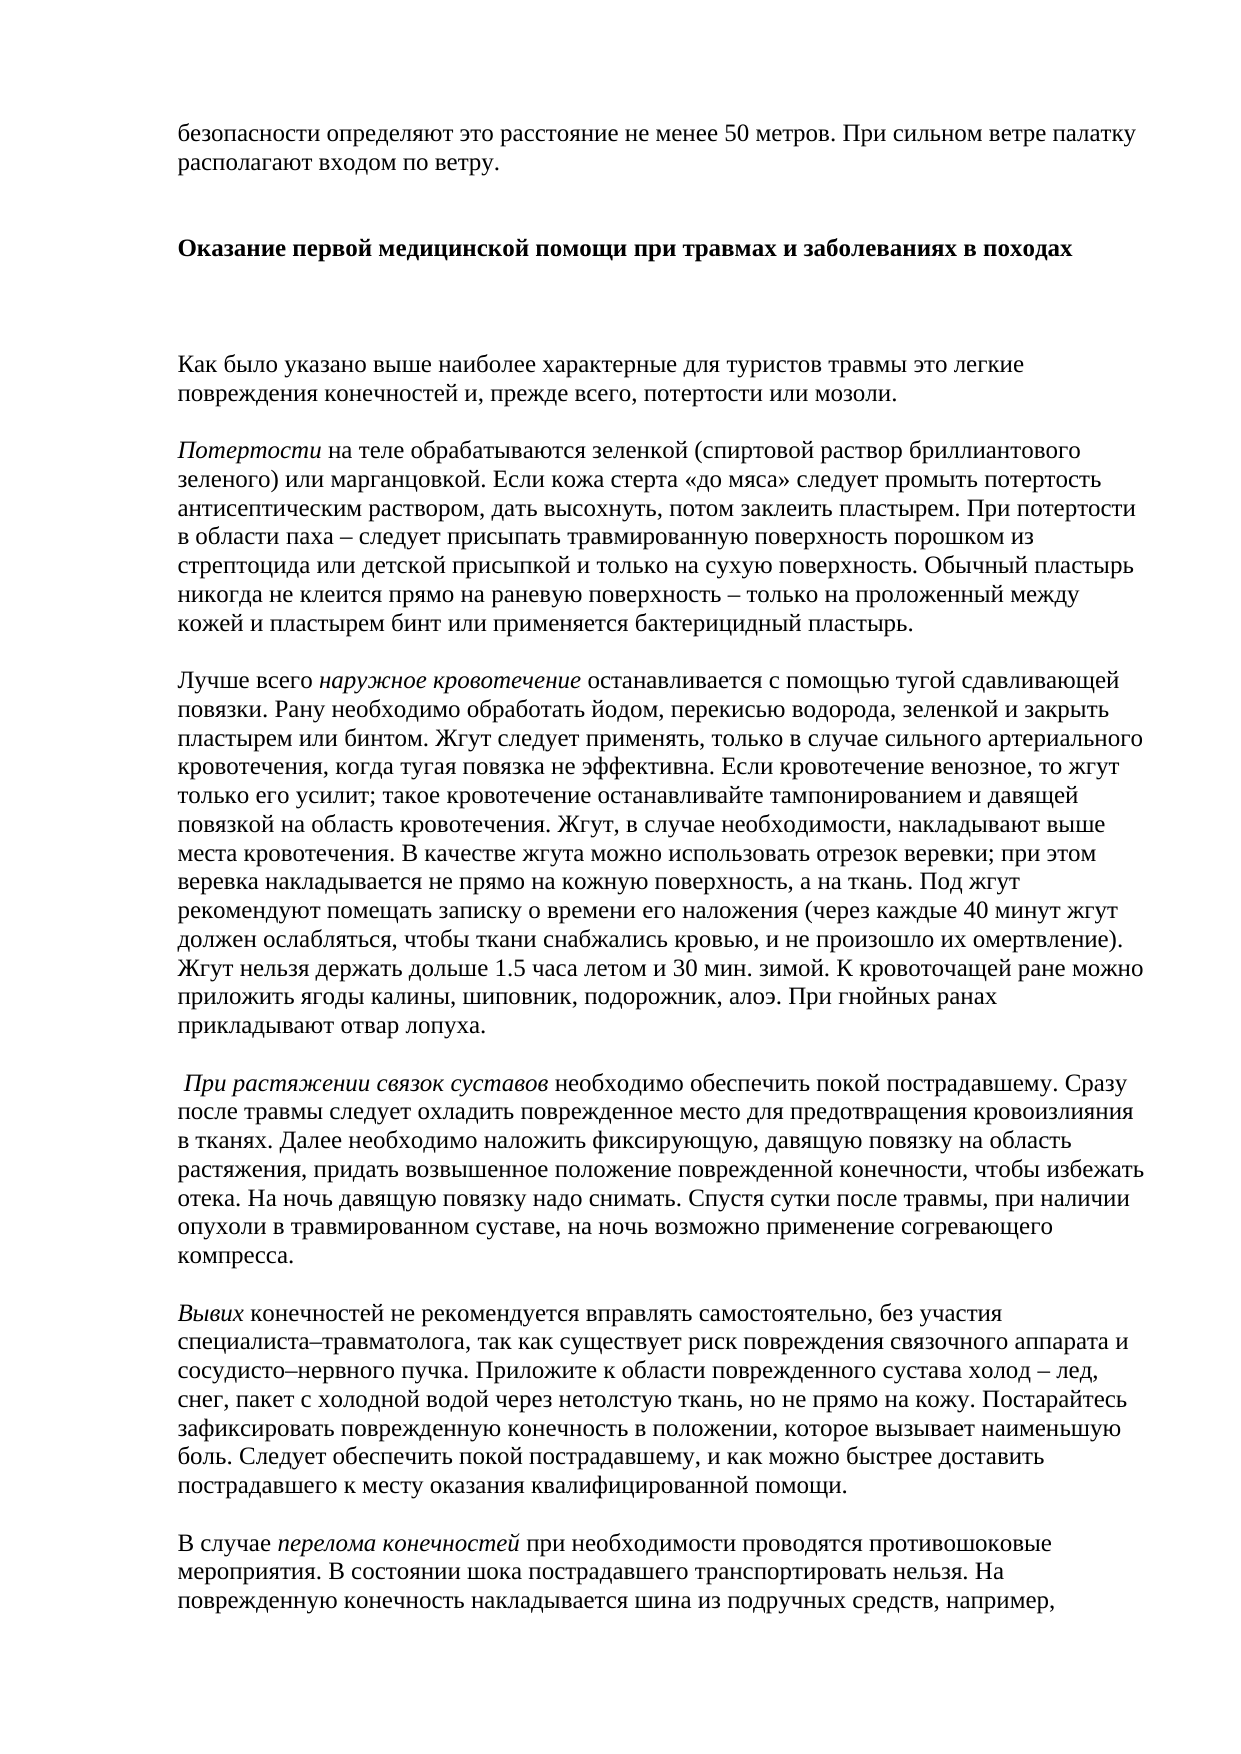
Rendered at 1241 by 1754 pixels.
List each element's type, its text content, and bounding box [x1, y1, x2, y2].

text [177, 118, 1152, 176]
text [177, 291, 1152, 1614]
text Оказание первой медицинской помощи при травмах и заболеваниях в походах [177, 205, 1152, 262]
